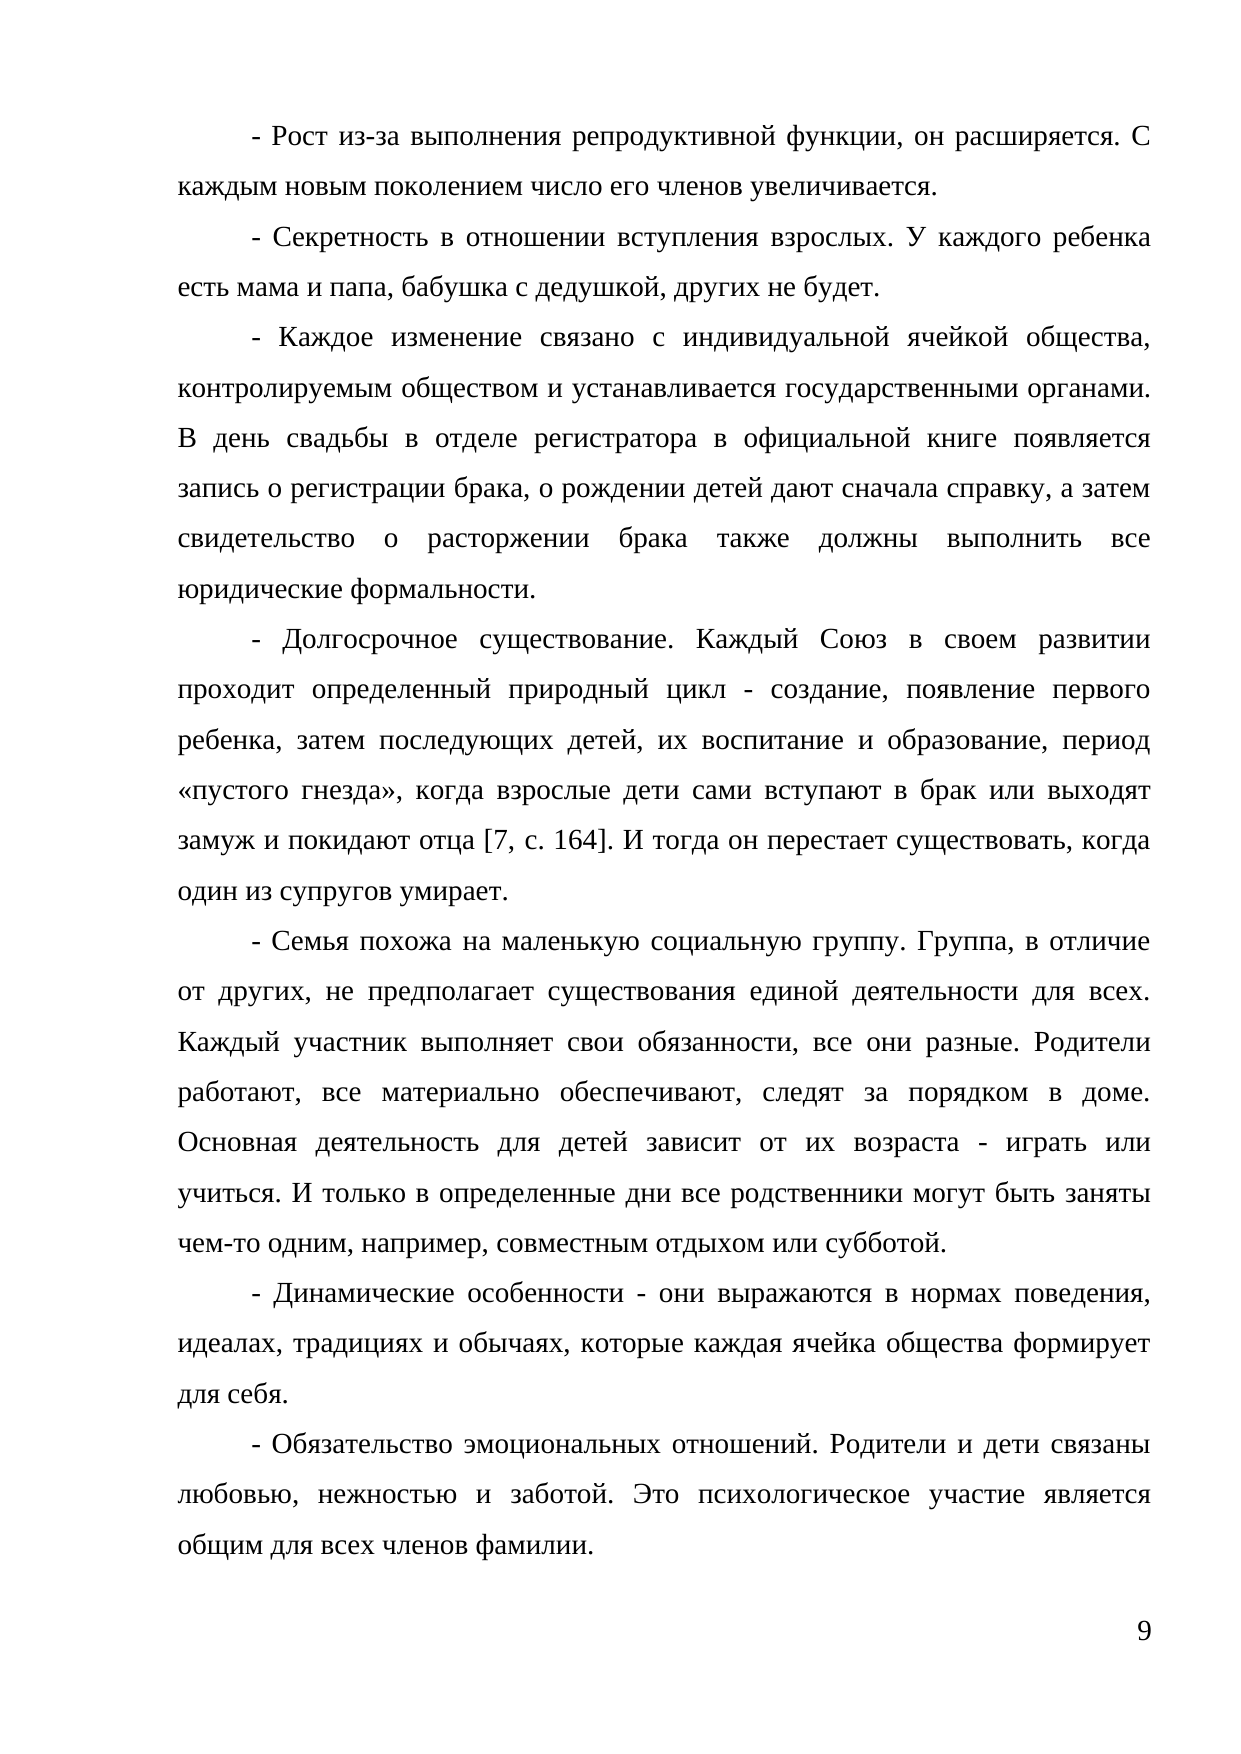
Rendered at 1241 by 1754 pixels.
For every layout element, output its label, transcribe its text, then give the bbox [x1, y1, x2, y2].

text - Секретность в отношении вступления взрослых. У каждого ребенка есть мама и папа, бабушка с дедушкой, других не будет. [177, 219, 1152, 303]
text - Рост из-за выполнения репродуктивной функции, он расширяется. С каждым новым поколением число его членов увеличивается. [177, 118, 1152, 202]
text - Обязательство эмоциональных отношений. Родители и дети связаны любовью, нежностью и заботой. Это психологическое участие является общим для всех членов фамилии. [177, 1426, 1152, 1560]
text - Семья похожа на маленькую социальную группу. Группа, в отличие от других, не предполагает существования единой деятельности для всех. Каждый участник выполняет свои обязанности, все они разные. Родители работают, все материально обеспечивают, следят за порядком в доме. Основная деятельность для детей зависит от их возраста - играть или учиться. И только в определенные дни все родственники могут быть заняты чем-то одним, например, совместным отдыхом или субботой. [177, 923, 1152, 1258]
text - Динамические особенности - они выражаются в нормах поведения, идеалах, традициях и обычаях, которые каждая ячейка общества формирует для себя. [177, 1275, 1152, 1409]
text - Каждое изменение связано с индивидуальной ячейкой общества, контролируемым обществом и устанавливается государственными органами. В день свадьбы в отделе регистратора в официальной книге появляется запись о регистрации брака, о рождении детей дают сначала справку, а затем свидетельство о расторжении брака также должны выполнить все юридические формальности. [177, 319, 1152, 604]
text - Долгосрочное существование. Каждый Союз в своем развитии проходит определенный природный цикл - создание, появление первого ребенка, затем последующих детей, их воспитание и образование, период «пустого гнезда», когда взрослые дети сами вступают в брак или выходят замуж и покидают отца [7, c. 164]. И тогда он перестает существовать, когда один из супругов умирает. [177, 621, 1152, 906]
